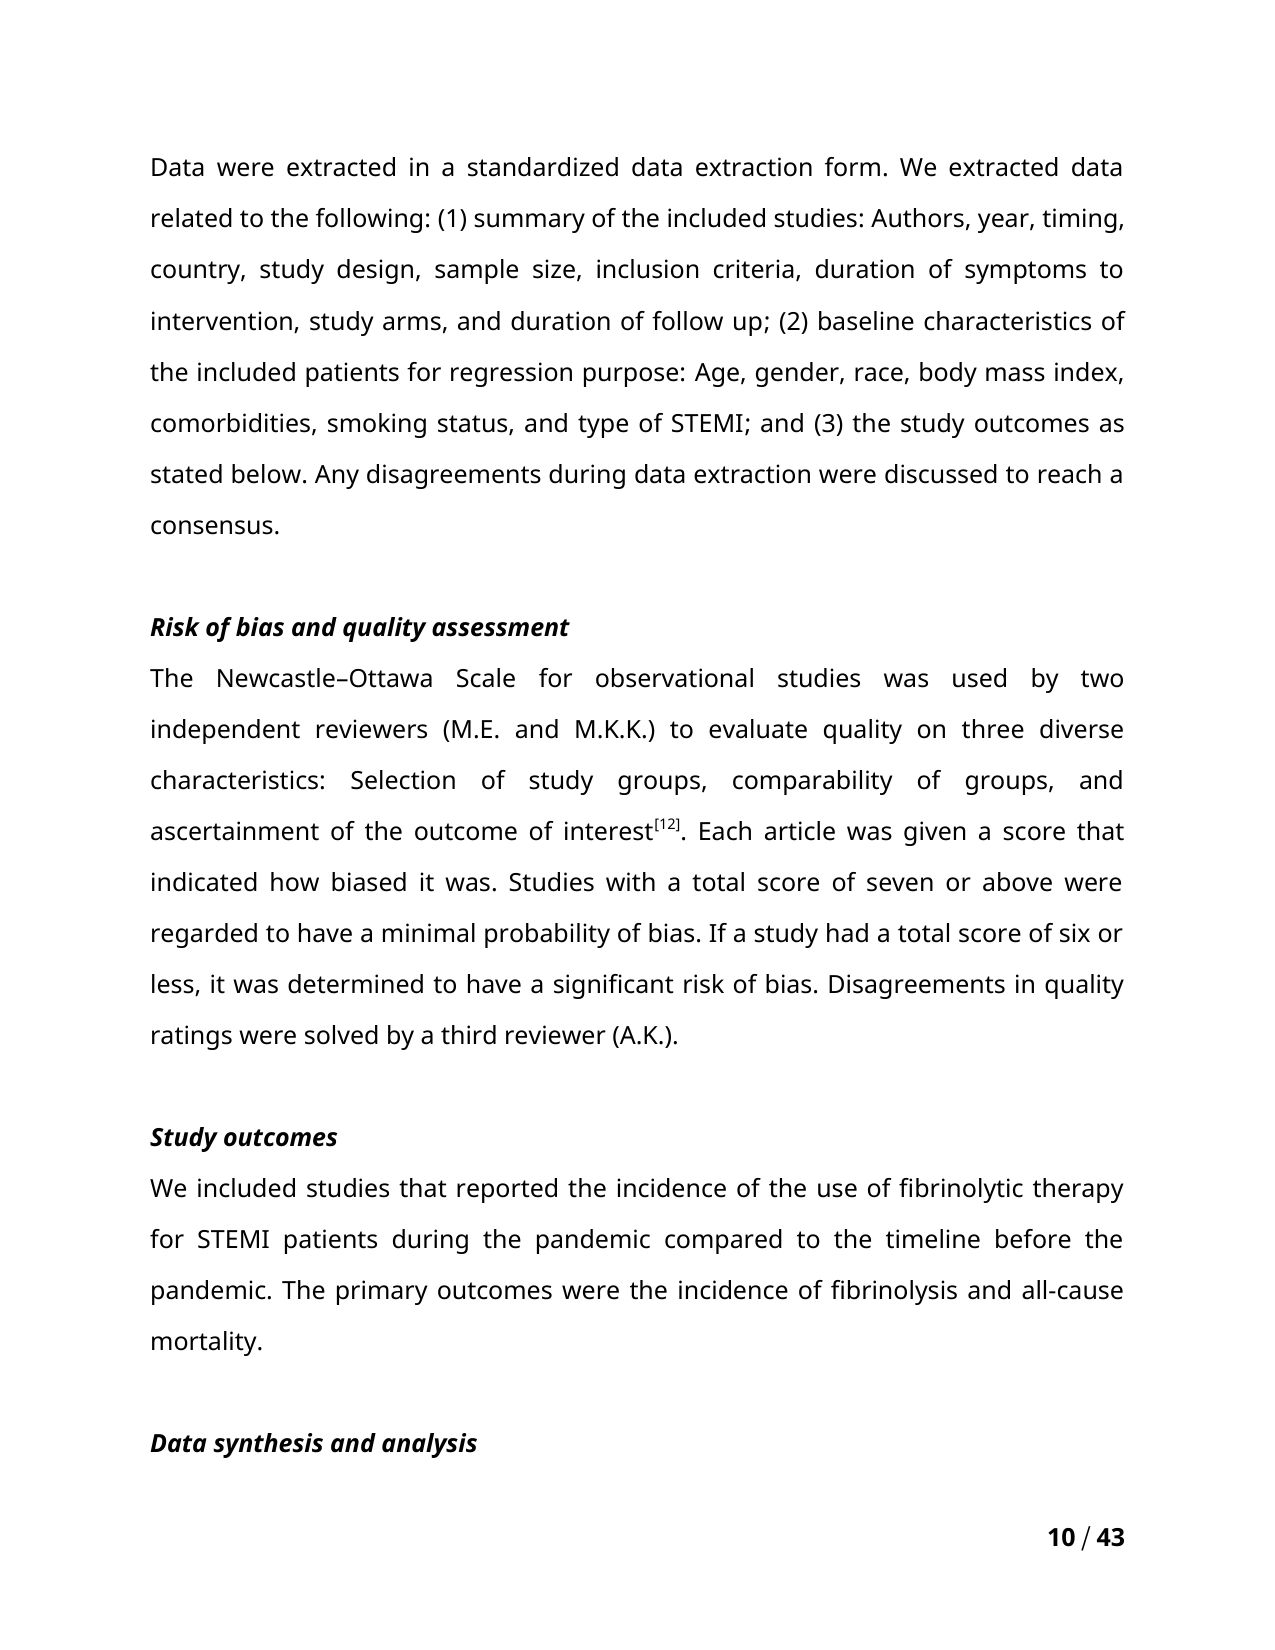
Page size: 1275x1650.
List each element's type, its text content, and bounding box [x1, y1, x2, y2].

text The Newcastle–Ottawa Scale for observational studies was used by two independent reviewers (M.E. and M.K.K.) to evaluate quality on three diverse characteristics: Selection of study groups, comparability of groups, and ascertainment of the outcome of interest[12]. Each article was given a score that indicated how biased it was. Studies with a total score of seven or above were regarded to have a minimal probability of bias. If a study had a total score of six or less, it was determined to have a significant risk of bias. Disagreements in quality ratings were solved by a third reviewer (A.K.). [150, 660, 1125, 1052]
text Study outcomes [150, 1120, 1125, 1154]
text Data were extracted in a standardized data extraction form. We extracted data related to the following: (1) summary of the included studies: Authors, year, timing, country, study design, sample size, inclusion criteria, duration of symptoms to intervention, study arms, and duration of follow up; (2) baseline characteristics of the included patients for regression purpose: Age, gender, race, body mass index, comorbidities, smoking status, and type of STEMI; and (3) the study outcomes as stated below. Any disagreements during data extraction were discussed to reach a consensus. [150, 150, 1125, 541]
text Risk of bias and quality assessment [150, 609, 1125, 643]
text We included studies that reported the incidence of the use of fibrinolytic therapy for STEMI patients during the pandemic compared to the timeline before the pandemic. The primary outcomes were the incidence of fibrinolysis and all-cause mortality. [150, 1171, 1125, 1358]
text Data synthesis and analysis [150, 1426, 1125, 1460]
